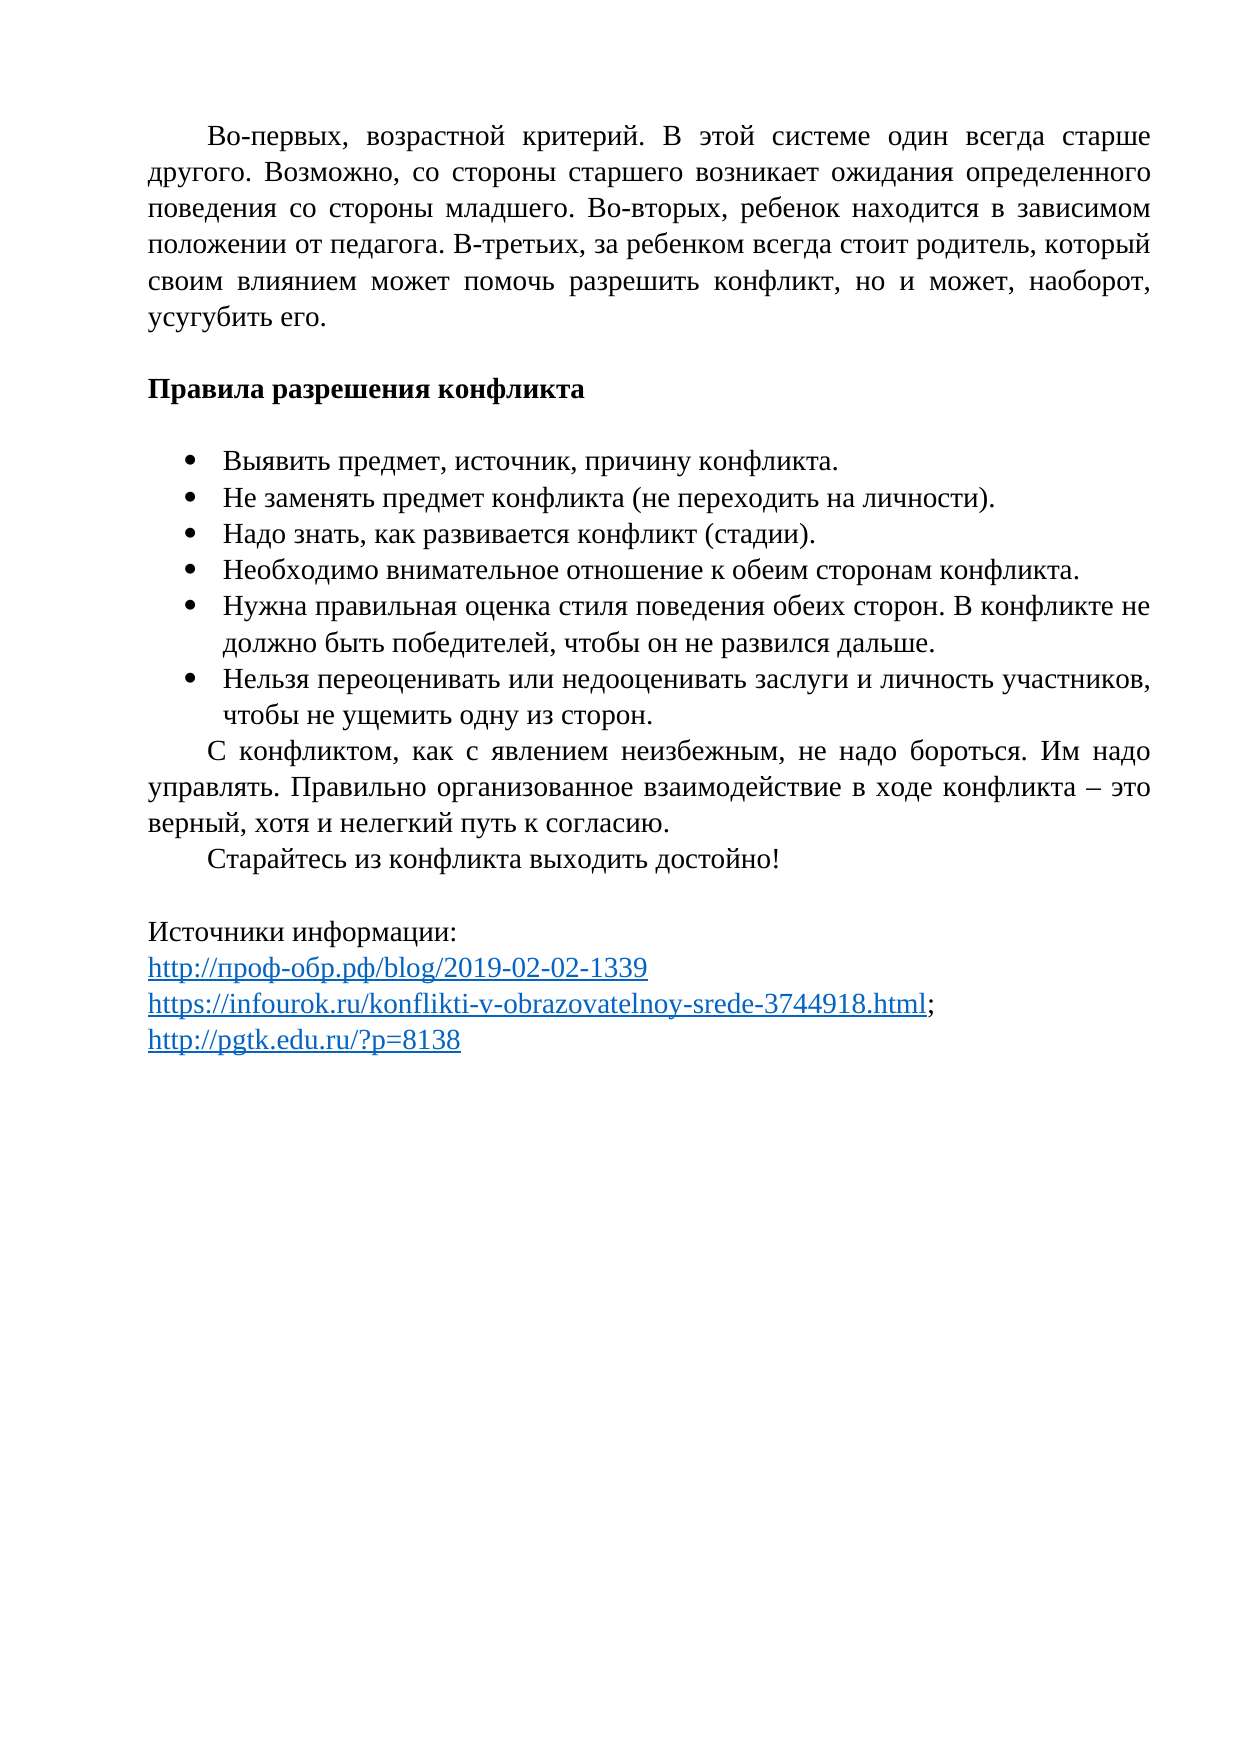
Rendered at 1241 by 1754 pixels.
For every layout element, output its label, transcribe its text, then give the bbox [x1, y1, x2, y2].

text http://pgtk.edu.ru/?p=8138 [148, 1022, 1152, 1056]
text Источники информации: [148, 914, 1152, 947]
list Не заменять предмет конфликта (не переходить на личности). [185, 480, 1152, 513]
list Надо знать, как развивается конфликт (стадии). [185, 516, 1152, 549]
text С конфликтом, как с явлением неизбежным, не надо бороться. Им надо управлять. Правильно организованное взаимодействие в ходе конфликта – это верный, хотя и нелегкий путь к согласию. [148, 733, 1152, 839]
text http://проф-обр.рф/blog/2019-02-02-1339 [148, 950, 1152, 984]
list Необходимо внимательное отношение к обеим сторонам конфликта. [185, 552, 1152, 586]
text Старайтесь из конфликта выходить достойно! [148, 842, 1152, 875]
text Правила разрешения конфликта [148, 371, 1152, 405]
text Во-первых, возрастной критерий. В этой системе один всегда старше другого. Возможно, со стороны старшего возникает ожидания определенного поведения со стороны младшего. Во-вторых, ребенок находится в зависимом положении от педагога. В-третьих, за ребенком всегда стоит родитель, который своим влиянием может помочь разрешить конфликт, но и может, наоборот, усугубить его. [148, 118, 1152, 332]
list Выявить предмет, источник, причину конфликта. [185, 443, 1152, 477]
list Нельзя переоценивать или недооценивать заслуги и личность участников, чтобы не ущемить одну из сторон. [185, 661, 1152, 731]
text https://infourok.ru/konflikti-v-obrazovatelnoy-srede-3744918.html; [148, 986, 1152, 1020]
list Нужна правильная оценка стиля поведения обеих сторон. В конфликте не должно быть победителей, чтобы он не развился дальше. [185, 588, 1152, 658]
